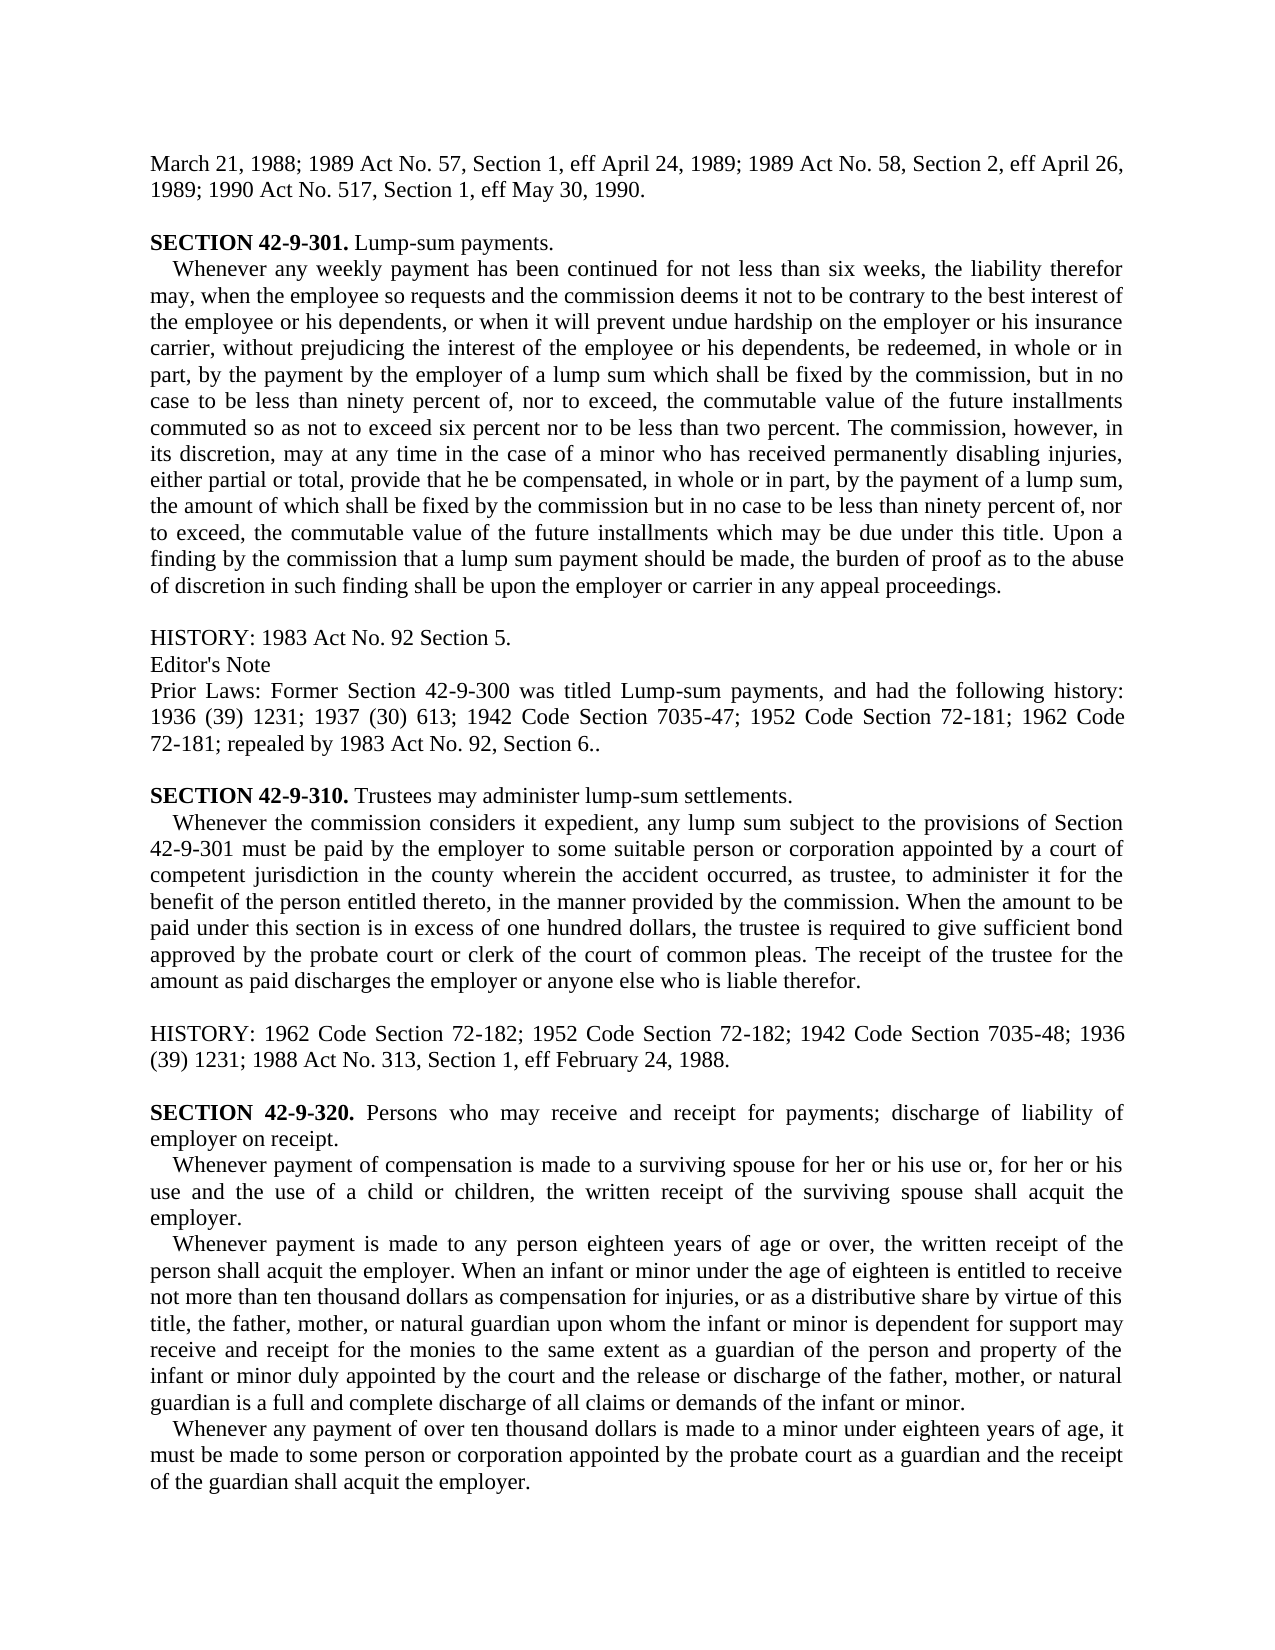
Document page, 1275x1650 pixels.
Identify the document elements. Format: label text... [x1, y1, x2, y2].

text SECTION 42-9-320. Persons who may receive and receipt for payments; discharge of liability of employer on receipt. [150, 1099, 1125, 1151]
text SECTION 42-9-301. Lump-sum payments. [150, 229, 1125, 255]
text Editor's Note [150, 651, 1125, 677]
text Prior Laws: Former Section 42-9-300 was titled Lump-sum payments, and had the following history: 1936 (39) 1231; 1937 (30) 613; 1942 Code Section 7035-47; 1952 Code Section 72-181; 1962 Code 72-181; repealed by 1983 Act No. 92, Section 6.. [150, 677, 1125, 756]
text HISTORY: 1962 Code Section 72-182; 1952 Code Section 72-182; 1942 Code Section 7035-48; 1936 (39) 1231; 1988 Act No. 313, Section 1, eff February 24, 1988. [150, 1020, 1125, 1072]
text HISTORY: 1983 Act No. 92 Section 5. [150, 624, 1125, 651]
text Whenever payment is made to any person eighteen years of age or over, the written receipt of the person shall acquit the employer. When an infant or minor under the age of eighteen is entitled to receive not more than ten thousand dollars as compensation for injuries, or as a distributive share by virtue of this title, the father, mother, or natural guardian upon whom the infant or minor is dependent for support may receive and receipt for the monies to the same extent as a guardian of the person and property of the infant or minor duly appointed by the court and the release or discharge of the father, mother, or natural guardian is a full and complete discharge of all claims or demands of the infant or minor. [150, 1231, 1125, 1415]
text Whenever the commission considers it expedient, any lump sum subject to the provisions of Section 42-9-301 must be paid by the employer to some suitable person or corporation appointed by a court of competent jurisdiction in the county wherein the accident occurred, as trustee, to administer it for the benefit of the person entitled thereto, in the manner provided by the commission. When the amount to be paid under this section is in excess of one hundred dollars, the trustee is required to give sufficient bond approved by the probate court or clerk of the court of common pleas. The receipt of the trustee for the amount as paid discharges the employer or anyone else who is liable therefor. [150, 809, 1125, 993]
text SECTION 42-9-310. Trustees may administer lump-sum settlements. [150, 782, 1125, 809]
text Whenever any payment of over ten thousand dollars is made to a minor under eighteen years of age, it must be made to some person or corporation appointed by the probate court as a guardian and the receipt of the guardian shall acquit the employer. [150, 1415, 1125, 1494]
text Whenever payment of compensation is made to a surviving spouse for her or his use or, for her or his use and the use of a child or children, the written receipt of the surviving spouse shall acquit the employer. [150, 1151, 1125, 1231]
text Whenever any weekly payment has been continued for not less than six weeks, the liability therefor may, when the employee so requests and the commission deems it not to be contrary to the best interest of the employee or his dependents, or when it will prevent undue hardship on the employer or his insurance carrier, without prejudicing the interest of the employee or his dependents, be redeemed, in whole or in part, by the payment by the employer of a lump sum which shall be fixed by the commission, but in no case to be less than ninety percent of, nor to exceed, the commutable value of the future installments commuted so as not to exceed six percent nor to be less than two percent. The commission, however, in its discretion, may at any time in the case of a minor who has received permanently disabling injuries, either partial or total, provide that he be compensated, in whole or in part, by the payment of a lump sum, the amount of which shall be fixed by the commission but in no case to be less than ninety percent of, nor to exceed, the commutable value of the future installments which may be due under this title. Upon a finding by the commission that a lump sum payment should be made, the burden of proof as to the abuse of discretion in such finding shall be upon the employer or carrier in any appeal proceedings. [150, 255, 1125, 598]
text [150, 150, 1125, 203]
